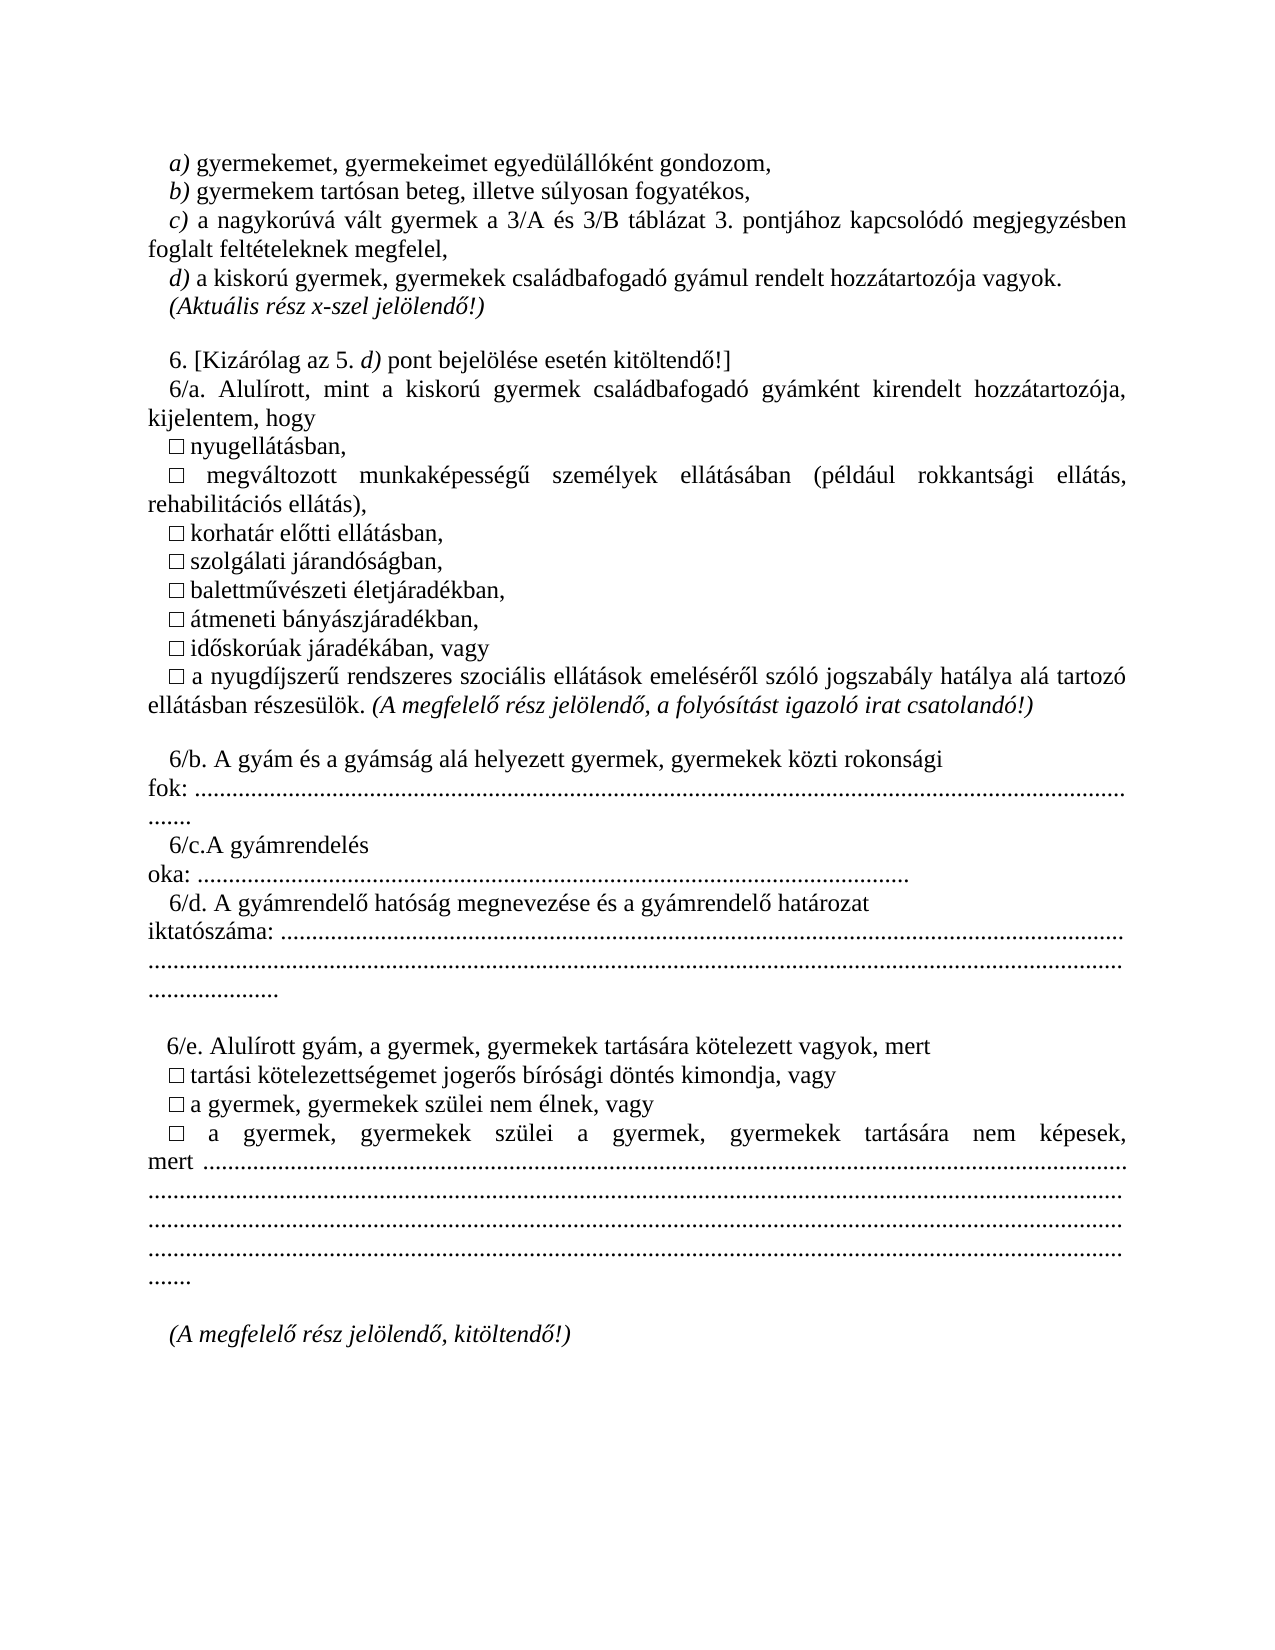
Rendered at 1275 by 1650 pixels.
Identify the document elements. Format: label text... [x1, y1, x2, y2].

text 6/e. Alulírott gyám, a gyermek, gyermekek tartására kötelezett vagyok, mert [148, 1003, 1127, 1060]
text □ a gyermek, gyermekek szülei a gyermek, gyermekek tartására nem képesek, mert ............................................................................................................................................................................................................................................................................................................................................................................................................................................................................................................................................................................................................................................... [148, 1118, 1127, 1290]
text □ a gyermek, gyermekek szülei nem élnek, vagy [148, 1089, 1127, 1118]
text a) gyermekemet, gyermekeimet egyedülállóként gondozom, [148, 148, 1127, 176]
text 6/b. A gyám és a gyámság alá helyezett gyermek, gyermekek közti rokonsági fok: ............................................................................................................................................................ [148, 744, 1127, 830]
text b) gyermekem tartósan beteg, illetve súlyosan fogyatékos, [148, 176, 1127, 205]
text □ nyugellátásban, [148, 431, 1127, 460]
text 6/c.A gyámrendelés oka: .................................................................................................................. [148, 830, 1127, 888]
text c) a nagykorúvá vált gyermek a 3/A és 3/B táblázat 3. pontjához kapcsolódó megjegyzésben foglalt feltételeknek megfelel, [148, 205, 1127, 263]
text 6/a. Alulírott, mint a kiskorú gyermek családbafogadó gyámként kirendelt hozzátartozója, kijelentem, hogy [148, 374, 1127, 431]
text 6. [Kizárólag az 5. d) pont bejelölése esetén kitöltendő!] [148, 345, 1127, 374]
text 6/d. A gyámrendelő hatóság megnevezése és a gyámrendelő határozat iktatószáma: ........................................................................................................................................................................................................................................................................................................................ [148, 888, 1127, 1003]
text (A megfelelő rész jelölendő, kitöltendő!) [148, 1319, 1127, 1348]
text □ időskorúak járadékában, vagy [148, 633, 1127, 661]
text □ balettművészeti életjáradékban, [148, 575, 1127, 604]
text (Aktuális rész x-szel jelölendő!) [148, 291, 1127, 320]
text □ a nyugdíjszerű rendszeres szociális ellátások emeléséről szóló jogszabály hatálya alá tartozó ellátásban részesülök. (A megfelelő rész jelölendő, a folyósítást igazoló irat csatolandó!) [148, 661, 1127, 719]
text d) a kiskorú gyermek, gyermekek családbafogadó gyámul rendelt hozzátartozója vagyok. [148, 263, 1127, 291]
text □ átmeneti bányászjáradékban, [148, 604, 1127, 633]
text □ megváltozott munkaképességű személyek ellátásában (például rokkantsági ellátás, rehabilitációs ellátás), [148, 460, 1127, 518]
text □ korhatár előtti ellátásban, [148, 518, 1127, 546]
text □ tartási kötelezettségemet jogerős bírósági döntés kimondja, vagy [148, 1060, 1127, 1089]
text □ szolgálati járandóságban, [148, 546, 1127, 575]
